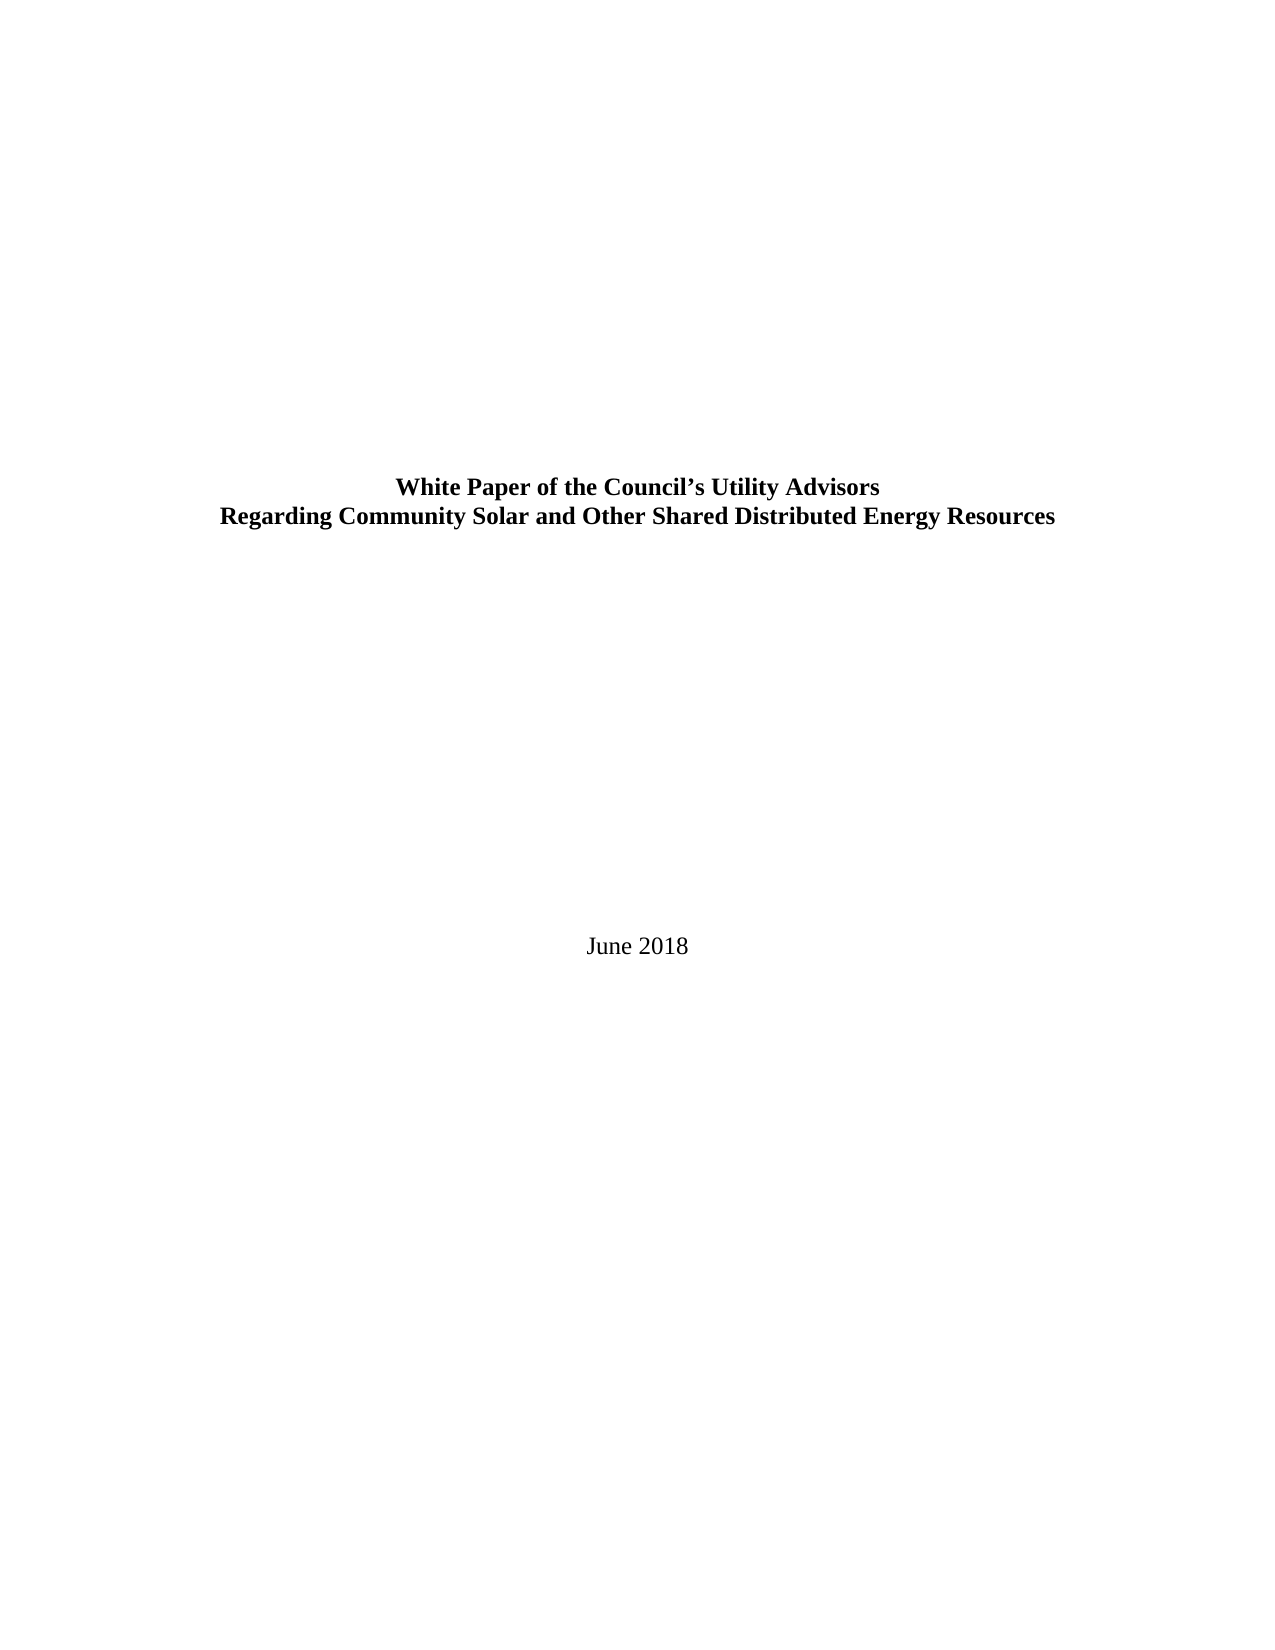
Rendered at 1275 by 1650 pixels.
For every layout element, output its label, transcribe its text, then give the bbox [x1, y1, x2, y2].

text White Paper of the Council’s Utility Advisors Regarding Community Solar and Other Shared Distributed Energy Resources [150, 472, 1125, 530]
text June 2018 [150, 931, 1125, 960]
